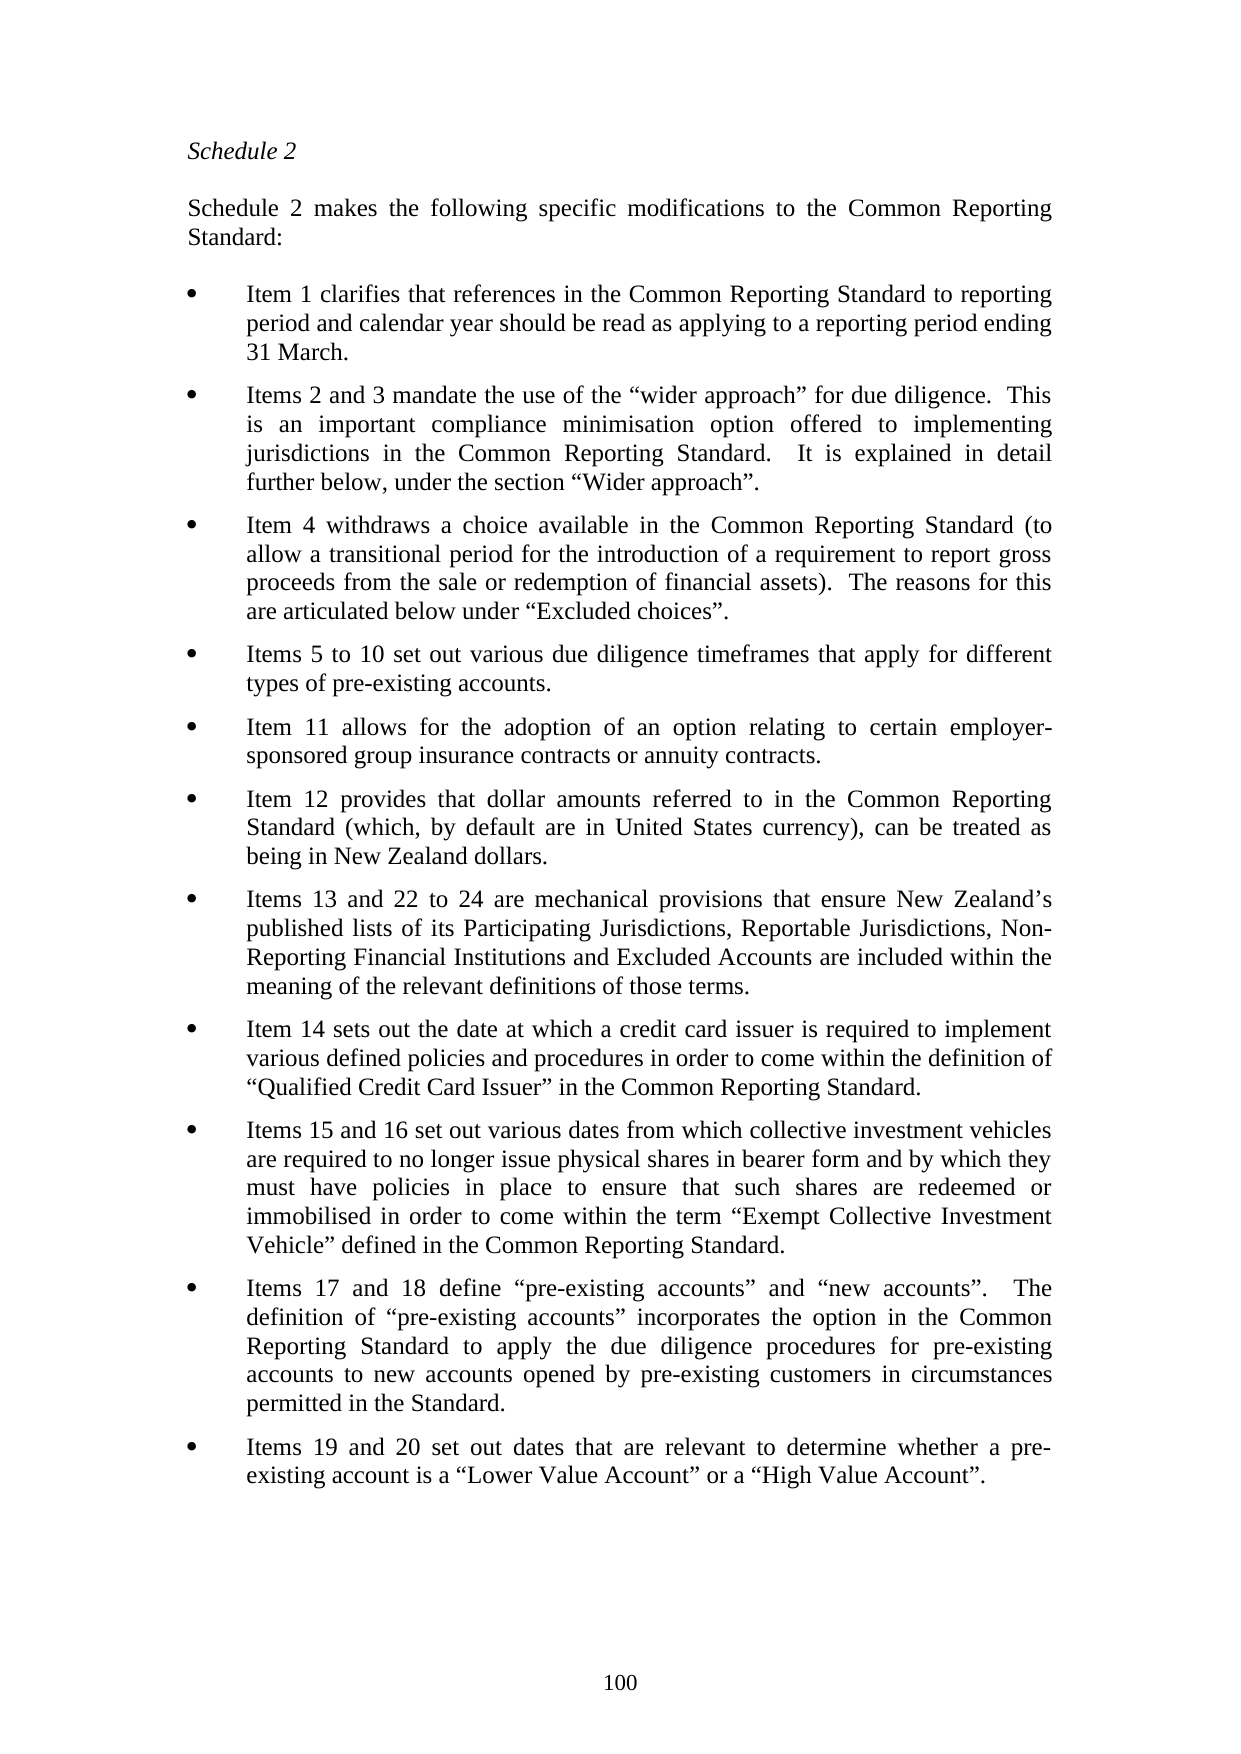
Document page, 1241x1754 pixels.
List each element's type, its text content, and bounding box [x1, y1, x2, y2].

text Items 19 and 20 set out dates that are relevant to determine whether a pre-existing account is a “Lower Value Account” or a “High Value Account”. [187, 1432, 1053, 1489]
text Item 4 withdraws a choice available in the Common Reporting Standard (to allow a transitional period for the introduction of a requirement to report gross proceeds from the sale or redemption of financial assets). The reasons for this are articulated below under “Excluded choices”. [187, 510, 1053, 625]
subtitle Schedule 2 [187, 136, 1053, 164]
text Items 15 and 16 set out various dates from which collective investment vehicles are required to no longer issue physical shares in bearer form and by which they must have policies in place to ensure that such shares are redeemed or immobilised in order to come within the term “Exempt Collective Investment Vehicle” defined in the Common Reporting Standard. [187, 1115, 1053, 1259]
text Item 12 provides that dollar amounts referred to in the Common Reporting Standard (which, by default are in United States currency), can be treated as being in New Zealand dollars. [187, 784, 1053, 870]
text Item 14 sets out the date at which a credit card issuer is required to implement various defined policies and procedures in order to come within the definition of “Qualified Credit Card Issuer” in the Common Reporting Standard. [187, 1014, 1053, 1100]
text Items 2 and 3 mandate the use of the “wider approach” for due diligence. This is an important compliance minimisation option offered to implementing jurisdictions in the Common Reporting Standard. It is explained in detail further below, under the section “Wider approach”. [187, 380, 1053, 495]
text Item 11 allows for the adoption of an option relating to certain employer-sponsored group insurance contracts or annuity contracts. [187, 712, 1053, 769]
text Schedule 2 makes the following specific modifications to the Common Reporting Standard: [187, 193, 1053, 251]
text Items 5 to 10 set out various due diligence timeframes that apply for different types of pre-existing accounts. [187, 639, 1053, 697]
text Items 17 and 18 define “pre-existing accounts” and “new accounts”. The definition of “pre-existing accounts” incorporates the option in the Common Reporting Standard to apply the due diligence procedures for pre-existing accounts to new accounts opened by pre-existing customers in circumstances permitted in the Standard. [187, 1273, 1053, 1417]
text Items 13 and 22 to 24 are mechanical provisions that ensure New Zealand’s published lists of its Participating Jurisdictions, Reportable Jurisdictions, Non-Reporting Financial Institutions and Excluded Accounts are included within the meaning of the relevant definitions of those terms. [187, 884, 1053, 999]
text Item 1 clarifies that references in the Common Reporting Standard to reporting period and calendar year should be read as applying to a reporting period ending 31 March. [187, 279, 1053, 366]
